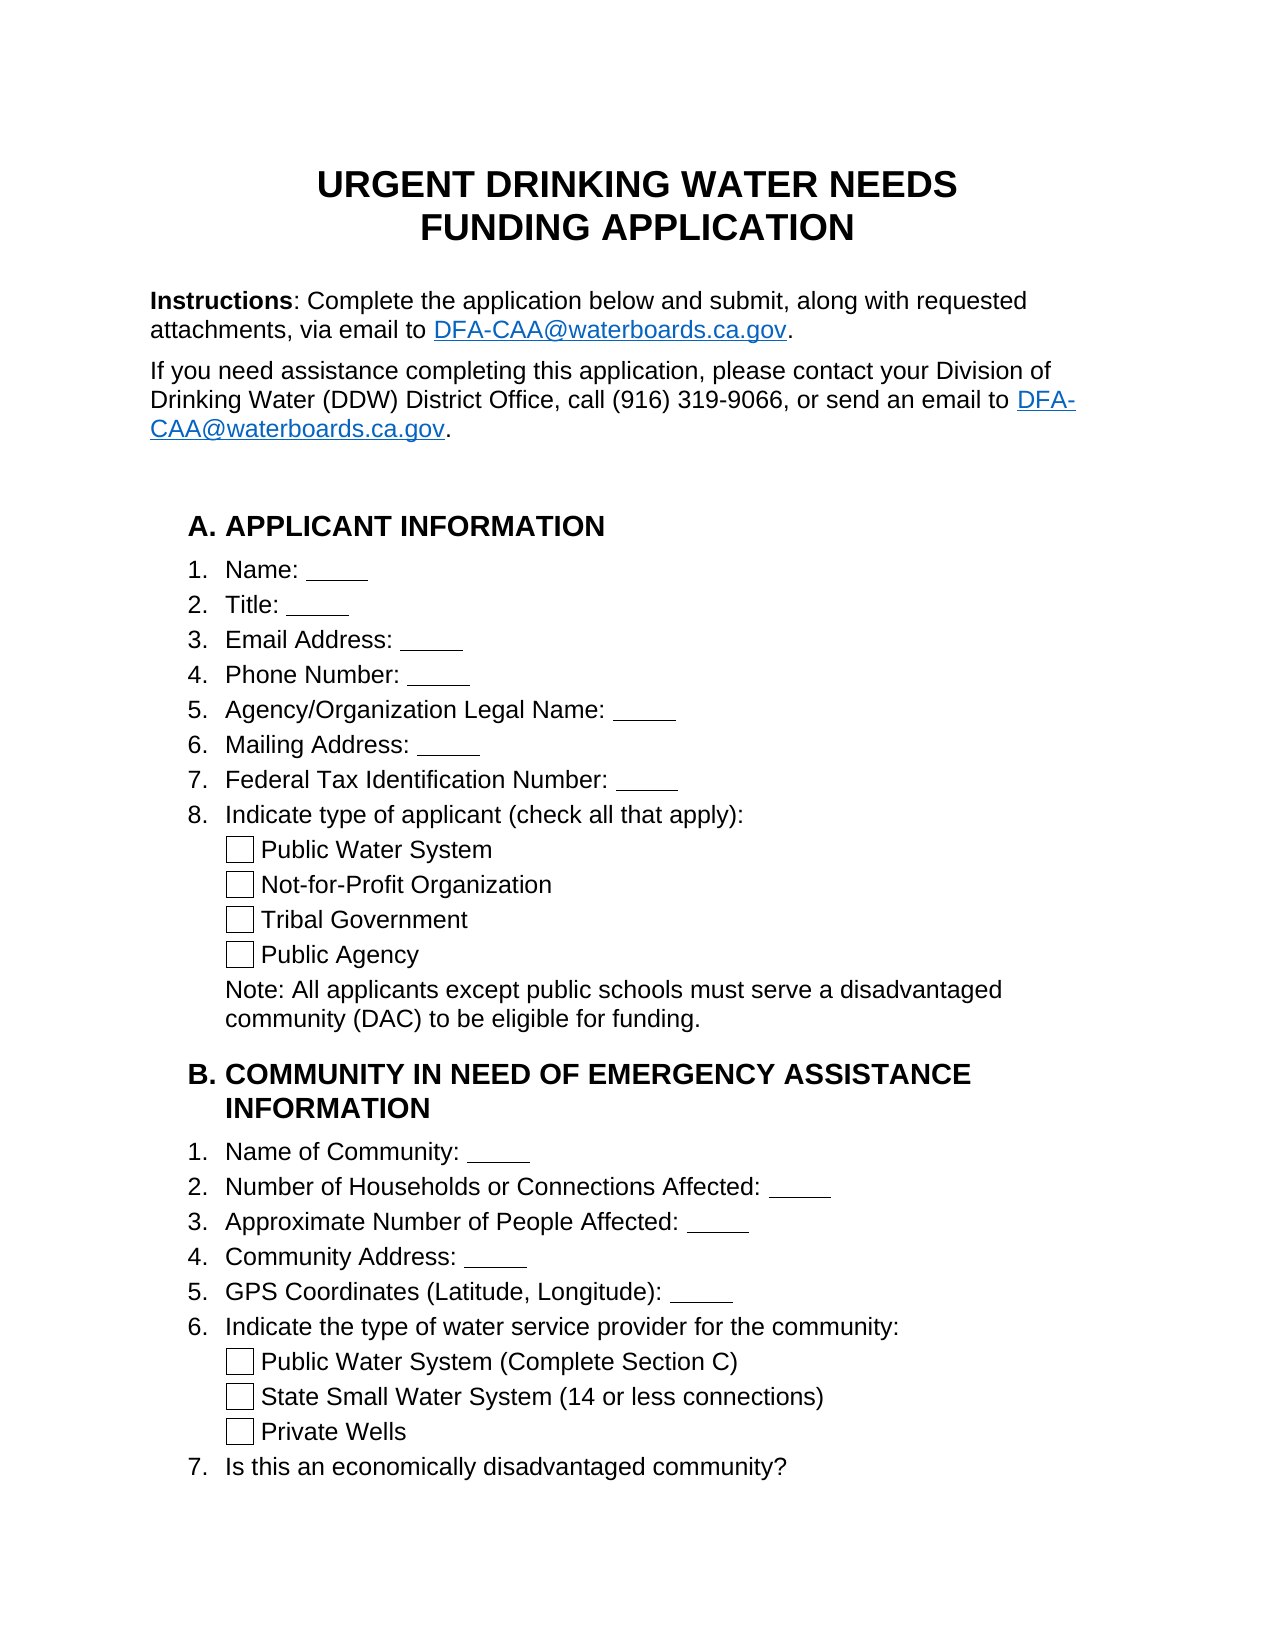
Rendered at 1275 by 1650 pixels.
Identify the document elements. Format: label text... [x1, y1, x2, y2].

list Public Water System (Complete Section C) [225, 1347, 1125, 1376]
list Phone Number: [187, 660, 1125, 688]
list State Small Water System (14 or less connections) [225, 1382, 1125, 1411]
list Community Address: [187, 1242, 1125, 1271]
list Indicate type of applicant (check all that apply): [187, 800, 1125, 828]
list GPS Coordinates (Latitude, Longitude): [187, 1277, 1125, 1306]
list Private Wells [225, 1417, 1125, 1446]
text If you need assistance completing this application, please contact your Division of Drinking Water (DDW) District Office, call (916) 319-9066, or send an email to DFA-CAA@waterboards.ca.gov. [150, 356, 1125, 442]
subtitle Urgent drinking water needs funding application [150, 162, 1125, 249]
list Federal Tax Identification Number: [187, 765, 1125, 793]
list Name of Community: [187, 1137, 1125, 1166]
list Name: [187, 555, 1125, 583]
subtitle Applicant information [187, 509, 1125, 542]
subtitle Community in need of emergency assistance information [187, 1057, 1125, 1124]
list Note: All applicants except public schools must serve a disadvantaged community (DAC) to be eligible for funding. [225, 975, 1125, 1032]
list Number of Households or Connections Affected: [187, 1172, 1125, 1201]
list Tribal Government [225, 905, 1125, 933]
list Is this an economically disadvantaged community? [187, 1452, 1125, 1481]
list Public Agency [225, 940, 1125, 968]
list Public Water System [225, 835, 1125, 863]
list Not-for-Profit Organization [225, 870, 1125, 898]
list Indicate the type of water service provider for the community: [187, 1312, 1125, 1341]
list Approximate Number of People Affected: [187, 1207, 1125, 1236]
list Title: [187, 590, 1125, 618]
list Email Address: [187, 625, 1125, 653]
text Instructions: Complete the application below and submit, along with requested attachments, via email to DFA-CAA@waterboards.ca.gov. [150, 286, 1125, 344]
list Mailing Address: [187, 730, 1125, 758]
list Agency/Organization Legal Name: [187, 695, 1125, 723]
